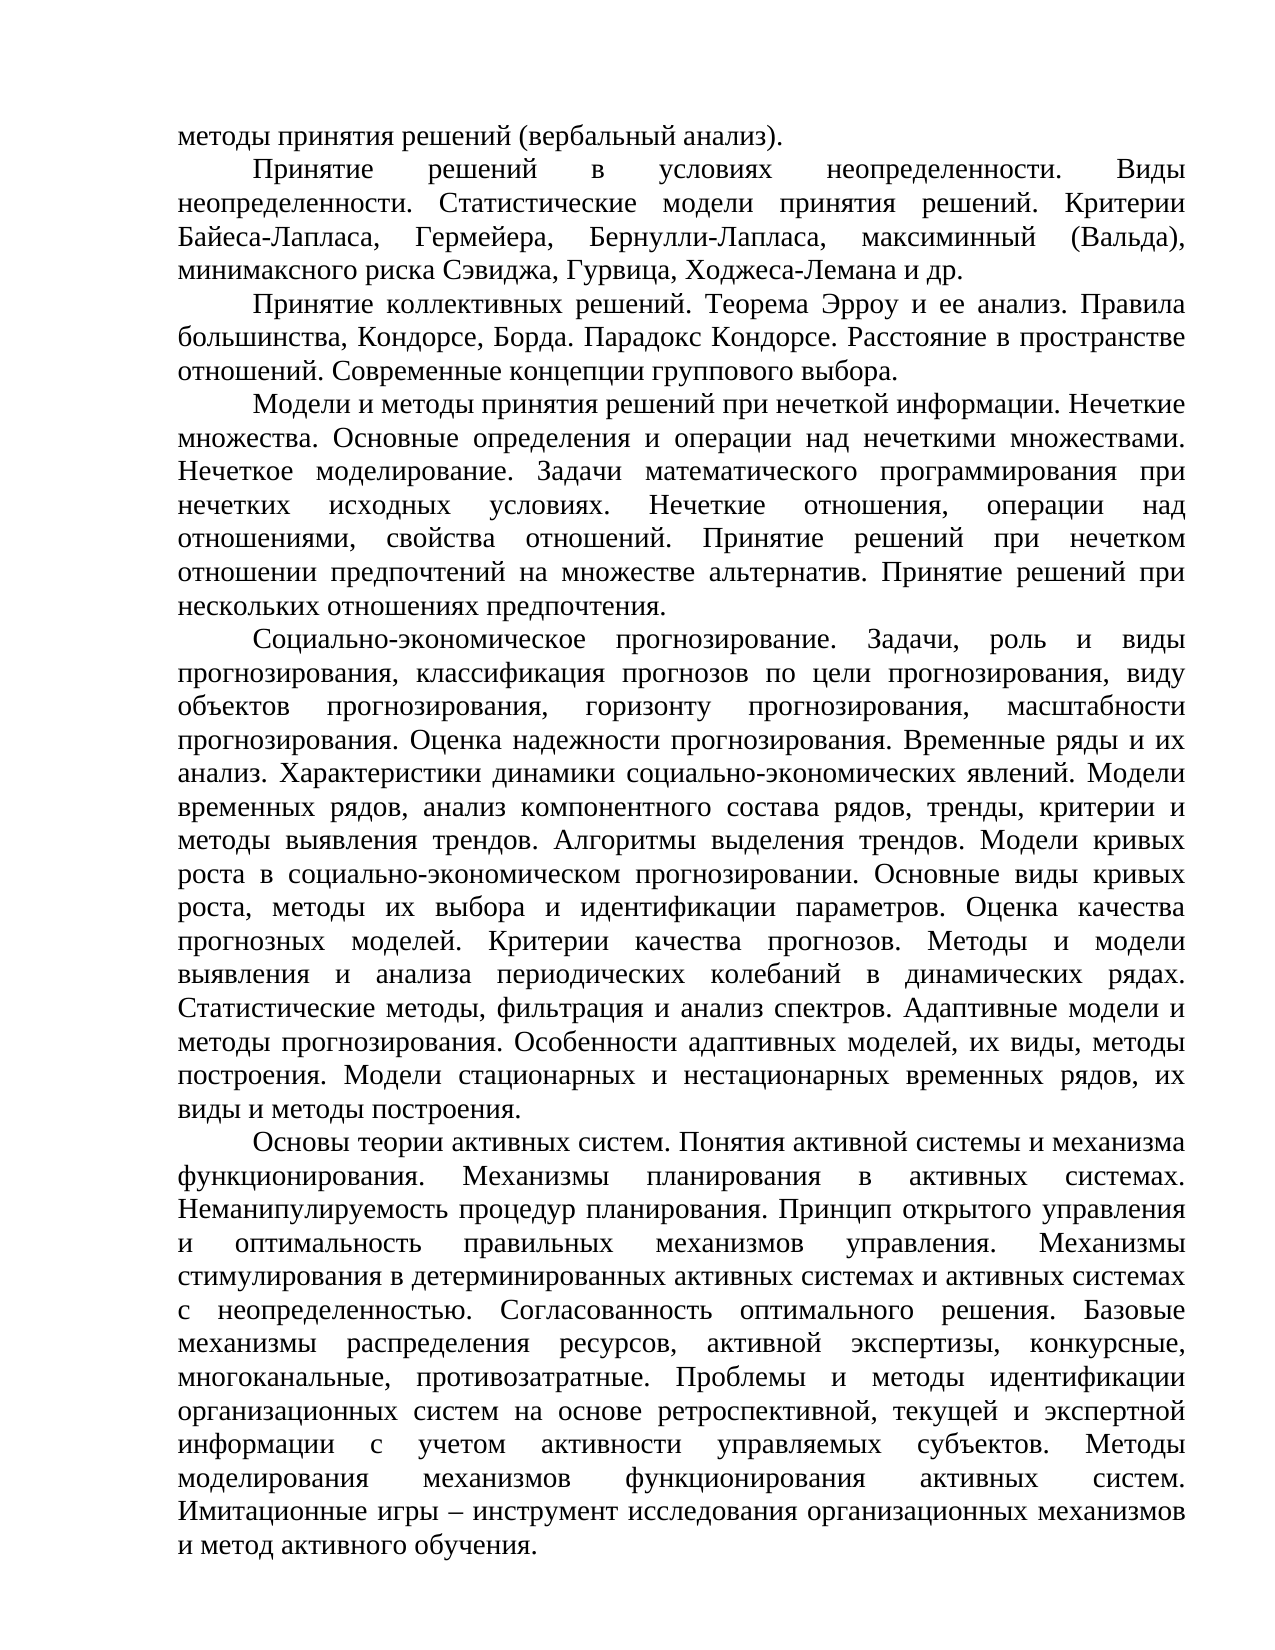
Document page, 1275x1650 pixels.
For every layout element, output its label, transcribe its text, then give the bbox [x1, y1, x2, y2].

text Основы теории активных систем. Понятия активной системы и механизма функционирования. Механизмы планирования в активных системах. Неманипулируемость процедур планирования. Принцип открытого управления и оптимальность правильных механизмов управления. Механизмы стимулирования в детерминированных активных системах и активных системах с неопределенностью. Согласованность оптимального решения. Базовые механизмы распределения ресурсов, активной экспертизы, конкурсные, многоканальные, противозатратные. Проблемы и методы идентификации организационных систем на основе ретроспективной, текущей и экспертной информации с учетом активности управляемых субъектов. Методы моделирования механизмов функционирования активных систем. Имитационные игры – инструмент исследования организационных механизмов и метод активного обучения. [177, 1124, 1186, 1560]
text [177, 118, 1186, 152]
text Принятие решений в условиях неопределенности. Виды неопределенности. Статистические модели принятия решений. Критерии Байеса-Лапласа, Гермейера, Бернулли-Лапласа, максиминный (Вальда), минимаксного риска Сэвиджа, Гурвица, Ходжеса-Лемана и др. [177, 152, 1186, 286]
text Принятие коллективных решений. Теорема Эрроу и ее анализ. Правила большинства, Кондорсе, Борда. Парадокс Кондорсе. Расстояние в пространстве отношений. Современные концепции группового выбора. [177, 286, 1186, 386]
text Социально-экономическое прогнозирование. Задачи, роль и виды прогнозирования, классификация прогнозов по цели прогнозирования, виду объектов прогнозирования, горизонту прогнозирования, масштабности прогнозирования. Оценка надежности прогнозирования. Временные ряды и их анализ. Характеристики динамики социально-экономических явлений. Модели временных рядов, анализ компонентного состава рядов, тренды, критерии и методы выявления трендов. Алгоритмы выделения трендов. Модели кривых роста в социально-экономическом прогнозировании. Основные виды кривых роста, методы их выбора и идентификации параметров. Оценка качества прогнозных моделей. Критерии качества прогнозов. Методы и модели выявления и анализа периодических колебаний в динамических рядах. Статистические методы, фильтрация и анализ спектров. Адаптивные модели и методы прогнозирования. Особенности адаптивных моделей, их виды, методы построения. Модели стационарных и нестационарных временных рядов, их виды и методы построения. [177, 621, 1186, 1124]
text Модели и методы принятия решений при нечеткой информации. Нечеткие множества. Основные определения и операции над нечеткими множествами. Нечеткое моделирование. Задачи математического программирования при нечетких исходных условиях. Нечеткие отношения, операции над отношениями, свойства отношений. Принятие решений при нечетком отношении предпочтений на множестве альтернатив. Принятие решений при нескольких отношениях предпочтения. [177, 386, 1186, 621]
